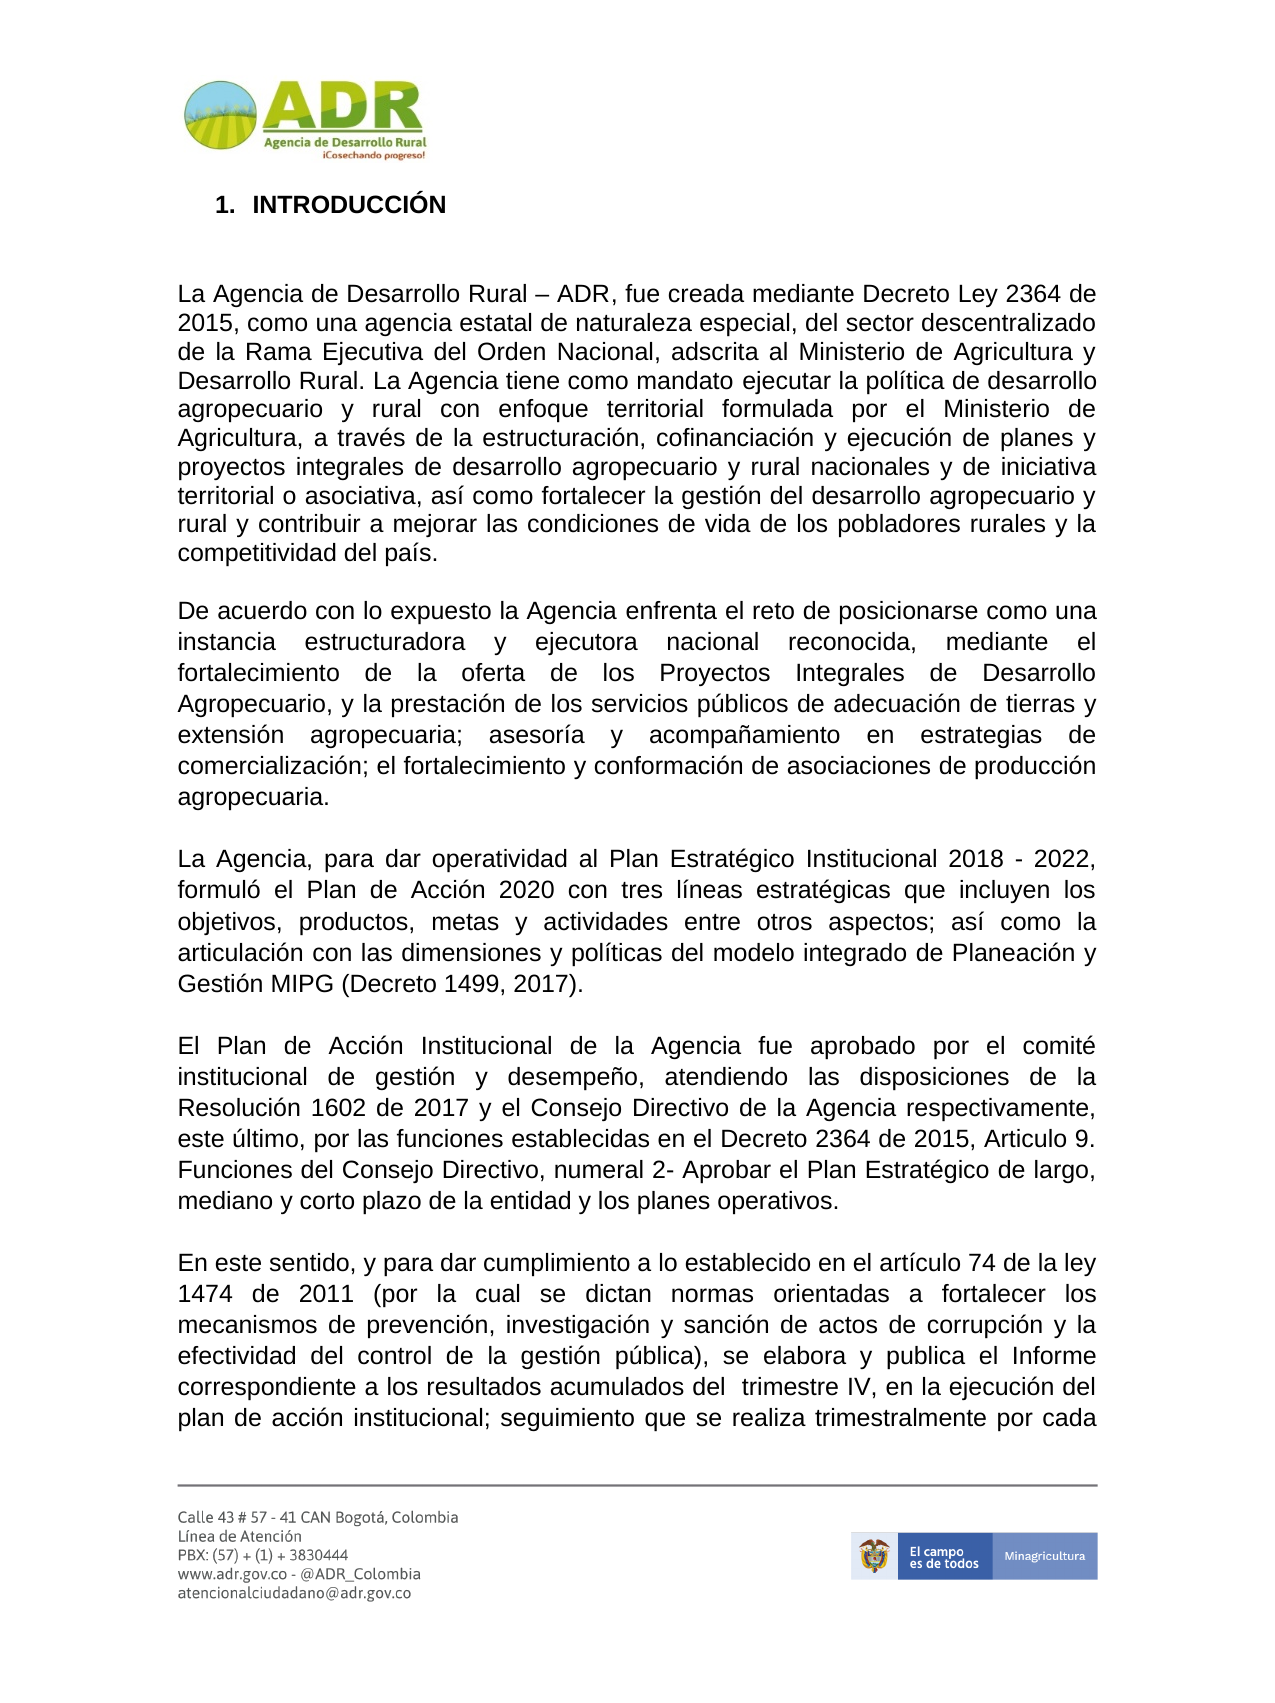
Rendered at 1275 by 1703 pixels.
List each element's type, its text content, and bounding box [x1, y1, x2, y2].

subtitle INTRODUCCIÓN [215, 191, 1098, 219]
picture [177, 1484, 1098, 1627]
text La Agencia, para dar operatividad al Plan Estratégico Institucional 2018 - 2022, formuló el Plan de Acción 2020 con tres líneas estratégicas que incluyen los objetivos, productos, metas y actividades entre otros aspectos; así como la articulación con las dimensiones y políticas del modelo integrado de Planeación y Gestión MIPG (Decreto 1499, 2017). [177, 844, 1098, 997]
text El Plan de Acción Institucional de la Agencia fue aprobado por el comité institucional de gestión y desempeño, atendiendo las disposiciones de la Resolución 1602 de 2017 y el Consejo Directivo de la Agencia respectivamente, este último, por las funciones establecidas en el Decreto 2364 de 2015, Articulo 9. Funciones del Consejo Directivo, numeral 2- Aprobar el Plan Estratégico de largo, mediano y corto plazo de la entidad y los planes operativos. [177, 1031, 1098, 1215]
picture [177, 75, 434, 163]
text La Agencia de Desarrollo Rural – ADR, fue creada mediante Decreto Ley 2364 de 2015, como una agencia estatal de naturaleza especial, del sector descentralizado de la Rama Ejecutiva del Orden Nacional, adscrita al Ministerio de Agricultura y Desarrollo Rural. La Agencia tiene como mandato ejecutar la política de desarrollo agropecuario y rural con enfoque territorial formulada por el Ministerio de Agricultura, a través de la estructuración, cofinanciación y ejecución de planes y proyectos integrales de desarrollo agropecuario y rural nacionales y de iniciativa territorial o asociativa, así como fortalecer la gestión del desarrollo agropecuario y rural y contribuir a mejorar las condiciones de vida de los pobladores rurales y la competitividad del país. [177, 279, 1098, 567]
text De acuerdo con lo expuesto la Agencia enfrenta el reto de posicionarse como una instancia estructuradora y ejecutora nacional reconocida, mediante el fortalecimiento de la oferta de los Proyectos Integrales de Desarrollo Agropecuario, y la prestación de los servicios públicos de adecuación de tierras y extensión agropecuaria; asesoría y acompañamiento en estrategias de comercialización; el fortalecimiento y conformación de asociaciones de producción agropecuaria. [177, 596, 1098, 811]
